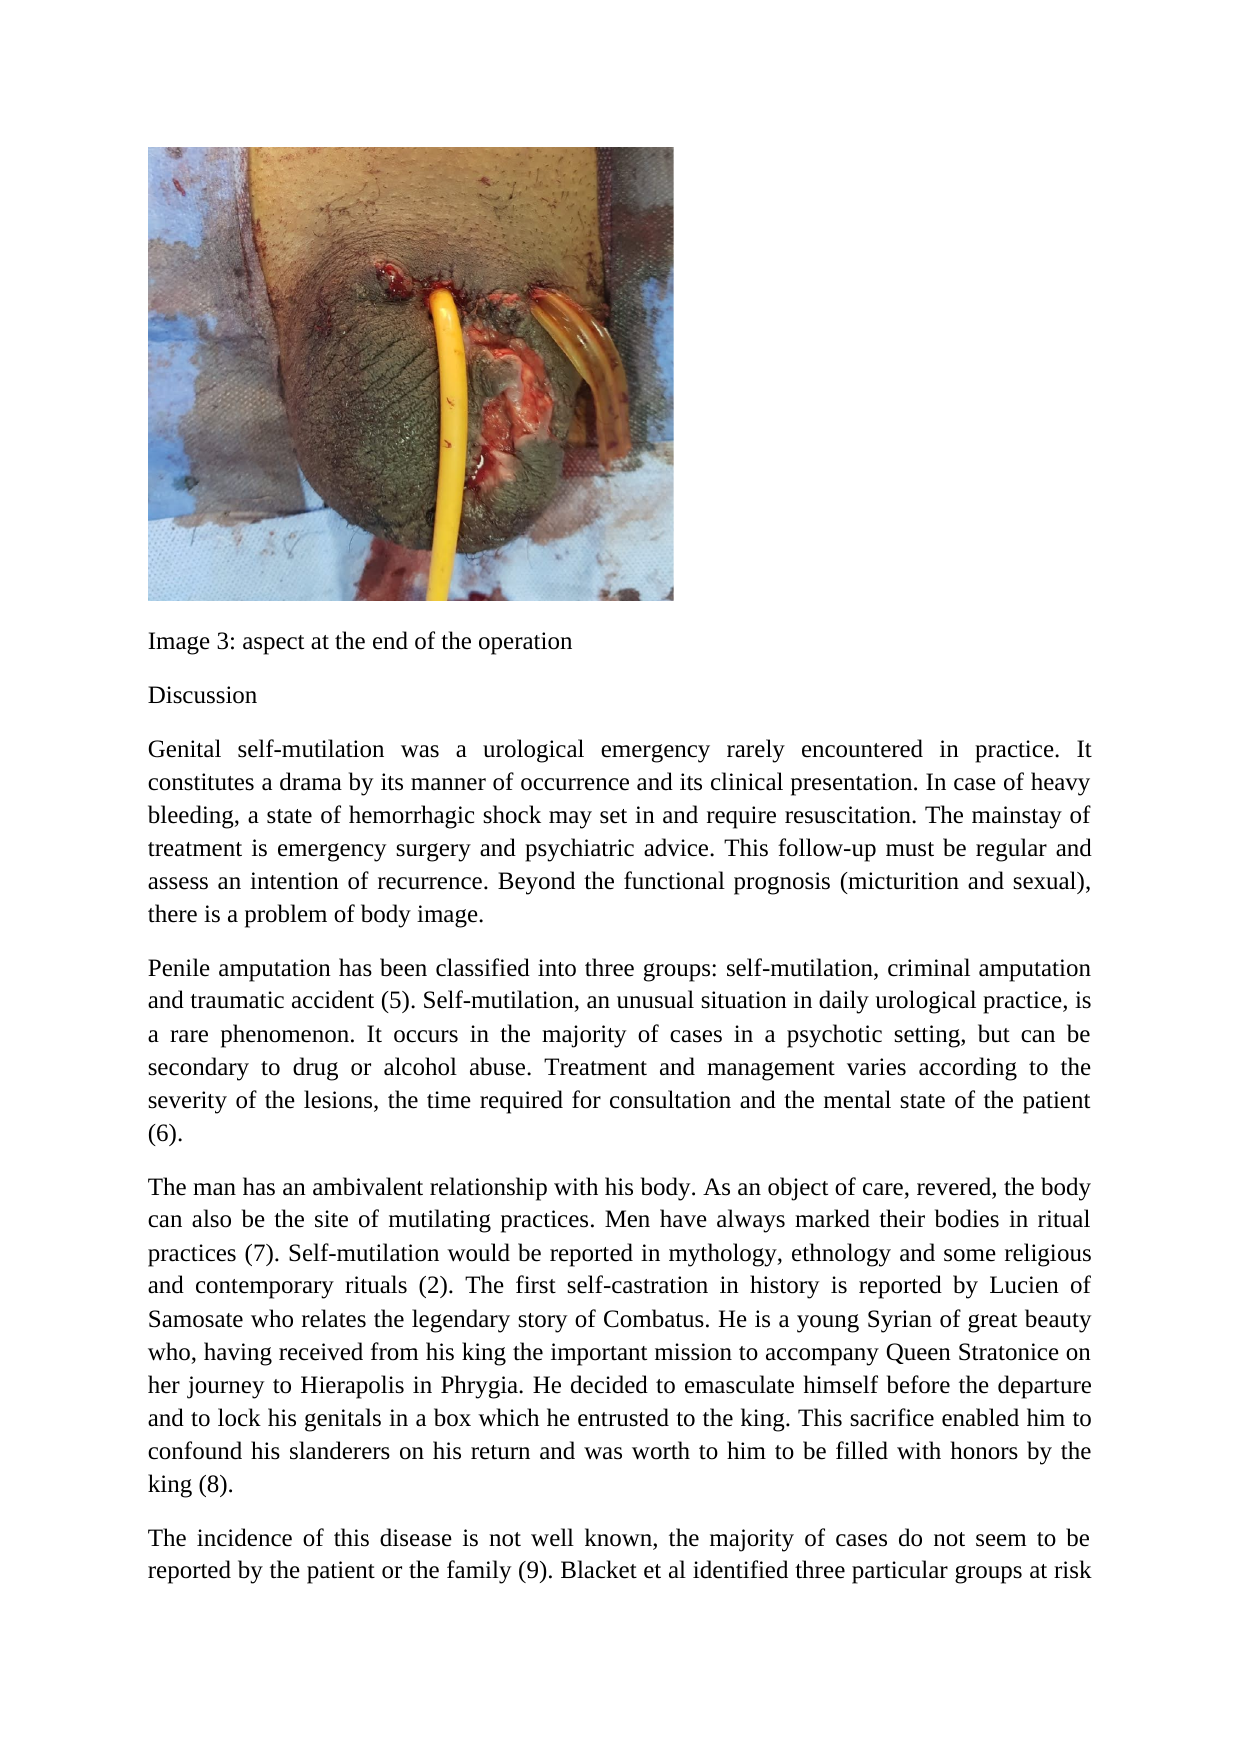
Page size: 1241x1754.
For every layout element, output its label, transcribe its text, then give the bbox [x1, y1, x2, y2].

text Discussion [148, 680, 1093, 708]
text Penile amputation has been classified into three groups: self-mutilation, criminal amputation and traumatic accident (5). Self-mutilation, an unusual situation in daily urological practice, is a rare phenomenon. It occurs in the majority of cases in a psychotic setting, but can be secondary to drug or alcohol abuse. Treatment and management varies according to the severity of the lesions, the time required for consultation and the mental state of the patient (6). [148, 953, 1093, 1146]
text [148, 1523, 1093, 1584]
text Image 3: aspect at the end of the operation [148, 626, 1093, 655]
text Genital self-mutilation was a urological emergency rarely encountered in practice. It constitutes a drama by its manner of occurrence and its clinical presentation. In case of heavy bleeding, a state of hemorrhagic shock may set in and require resuscitation. The mainstay of treatment is emergency surgery and psychiatric advice. This follow-up must be regular and assess an intention of recurrence. Beyond the functional prognosis (micturition and sexual), there is a problem of body image. [148, 734, 1093, 927]
picture [148, 147, 674, 600]
text The man has an ambivalent relationship with his body. As an object of care, revered, the body can also be the site of mutilating practices. Men have always marked their bodies in ritual practices (7). Self-mutilation would be reported in mythology, ethnology and some religious and contemporary rituals (2). The first self-castration in history is reported by Lucien of Samosate who relates the legendary story of Combatus. He is a young Syrian of great beauty who, having received from his king the important mission to accompany Queen Stratonice on her journey to Hierapolis in Phrygia. He decided to emasculate himself before the departure and to lock his genitals in a box which he entrusted to the king. This sacrifice enabled him to confound his slanderers on his return and was worth to him to be filled with honors by the king (8). [148, 1172, 1093, 1497]
